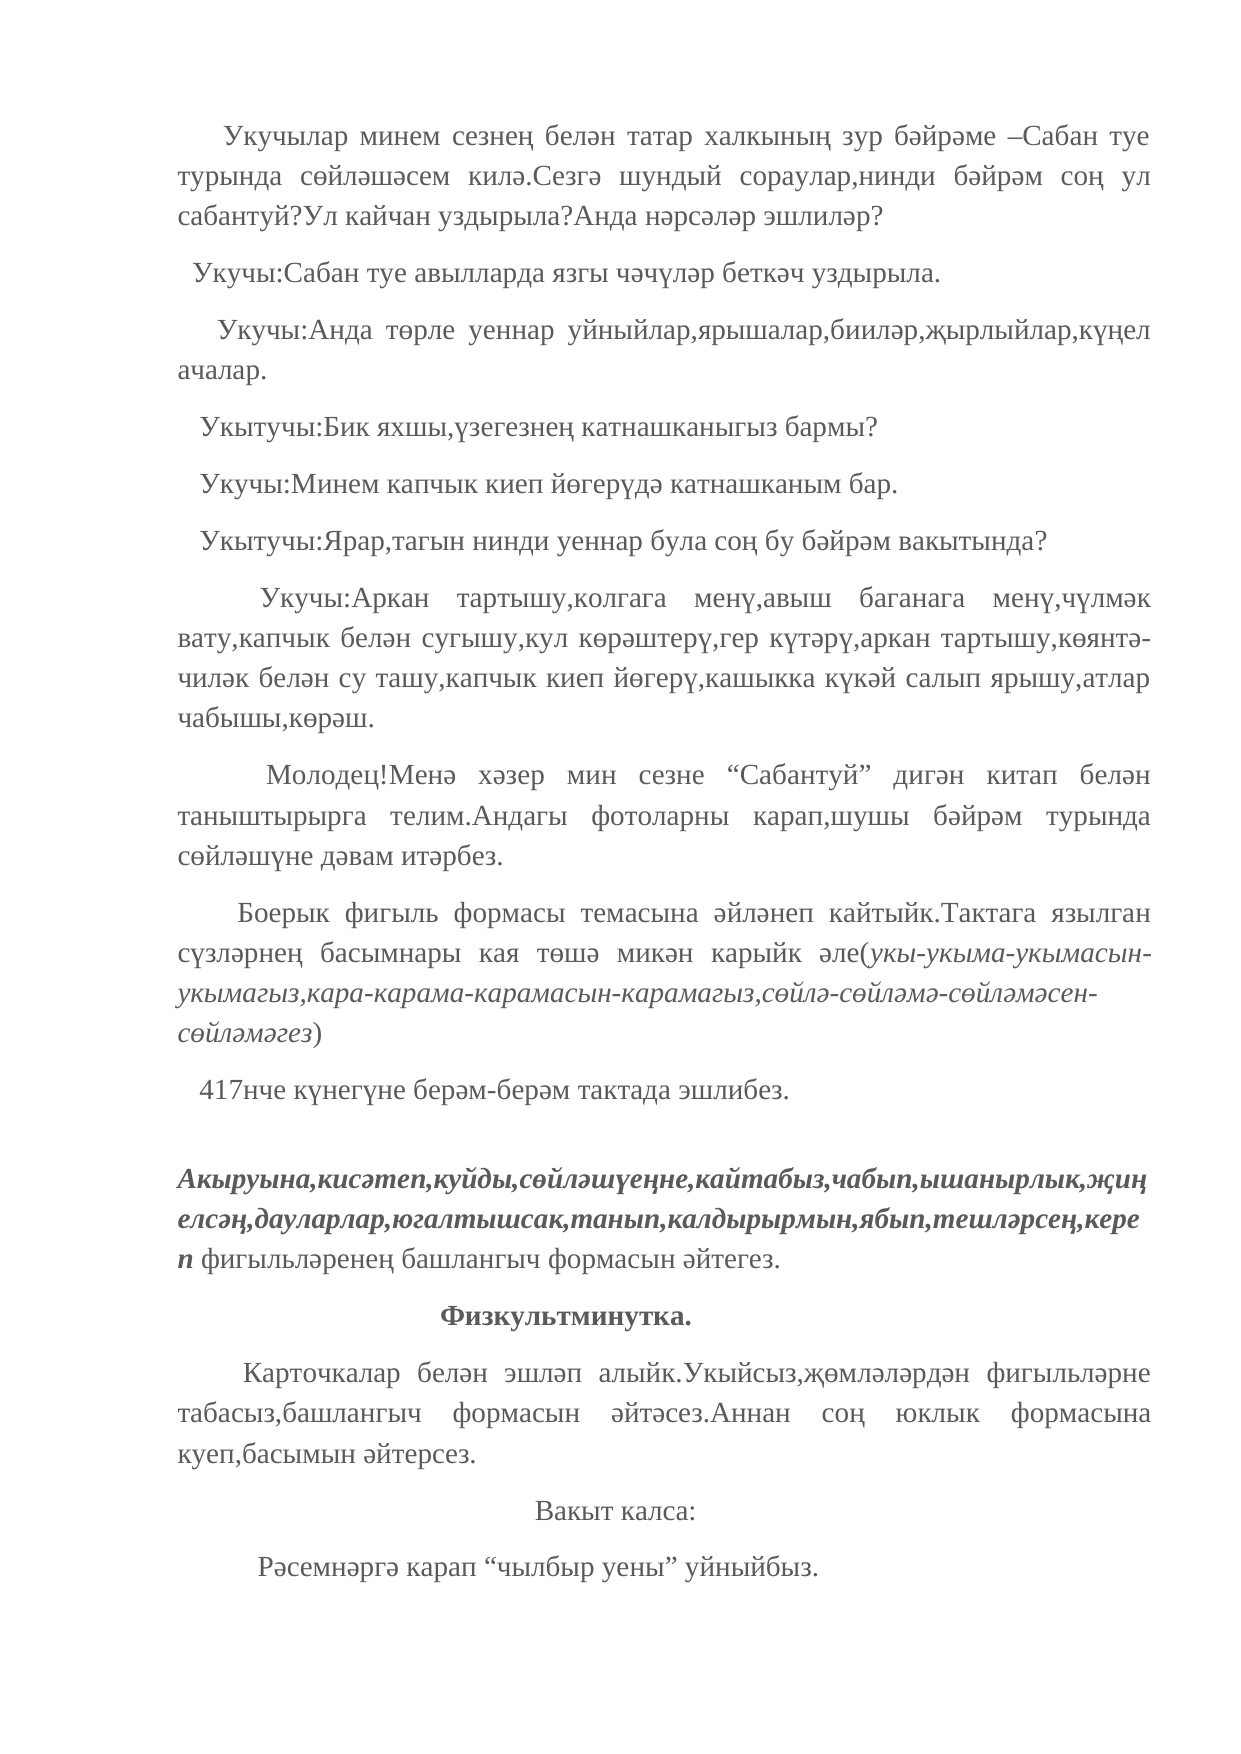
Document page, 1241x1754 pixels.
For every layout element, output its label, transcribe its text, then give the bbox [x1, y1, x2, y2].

text Укучы:Минем капчык киеп йөгерүдә катнашканым бар. [177, 466, 1152, 500]
text Рәсемнәргә карап “чылбыр уены” уйныйбыз. [177, 1549, 1152, 1583]
text Физкультминутка. [177, 1298, 1152, 1332]
text Карточкалар белән эшләп алыйк.Укыйсыз,җөмләләрдән фигыльләрне табасыз,башлангыч формасын әйтәсез.Аннан соң юклык формасына куеп,басымын әйтерсез. [177, 1355, 1152, 1469]
text Укучы:Аркан тартышу,колгага менү,авыш баганага менү,чүлмәк вату,капчык белән сугышу,кул көрәштерү,гер күтәрү,аркан тартышу,көянтә-чиләк белән су ташу,капчык киеп йөгерү,кашыкка күкәй салып ярышу,атлар чабышы,көрәш. [177, 580, 1152, 734]
text Укытучы:Ярар,тагын нинди уеннар була соң бу бәйрәм вакытында? [177, 523, 1152, 557]
text Акыруына,кисәтеп,куйды,сөйләшүеңне,кайтабыз,чабып,ышанырлык,җиңелсәң,дауларлар,югалтышсак,танып,калдырырмын,ябып,тешләрсең,кереп фигыльләренең башлангыч формасын әйтегез. [177, 1129, 1152, 1275]
text Укытучы:Бик яхшы,үзегезнең катнашканыгыз бармы? [177, 409, 1152, 443]
text Боерык фигыль формасы темасына әйләнеп кайтыйк.Тактага язылган сүзләрнең басымнары кая төшә микән карыйк әле(укы-укыма-укымасын-укымагыз,кара-карама-карамасын-карамагыз,сөйлә-сөйләмә-сөйләмәсен-сөйләмәгез) [177, 895, 1152, 1049]
text Вакыт калса: [177, 1493, 1152, 1526]
text 417нче күнегүне берәм-берәм тактада эшлибез. [177, 1072, 1152, 1106]
text Укучылар минем сезнең белән татар халкының зур бәйрәме –Сабан туе турында сөйләшәсем килә.Сезгә шундый сораулар,нинди бәйрәм соң ул сабантуй?Ул кайчан уздырыла?Анда нәрсәләр эшлиләр? [177, 118, 1152, 232]
text Молодец!Менә хәзер мин сезне “Сабантуй” дигән китап белән таныштырырга телим.Андагы фотоларны карап,шушы бәйрәм турында сөйләшүне дәвам итәрбез. [177, 757, 1152, 871]
text Укучы:Сабан туе авылларда язгы чәчүләр беткәч уздырыла. [177, 255, 1152, 289]
text Укучы:Анда төрле уеннар уйныйлар,ярышалар,бииләр,җырлыйлар,күңел ачалар. [177, 312, 1152, 386]
